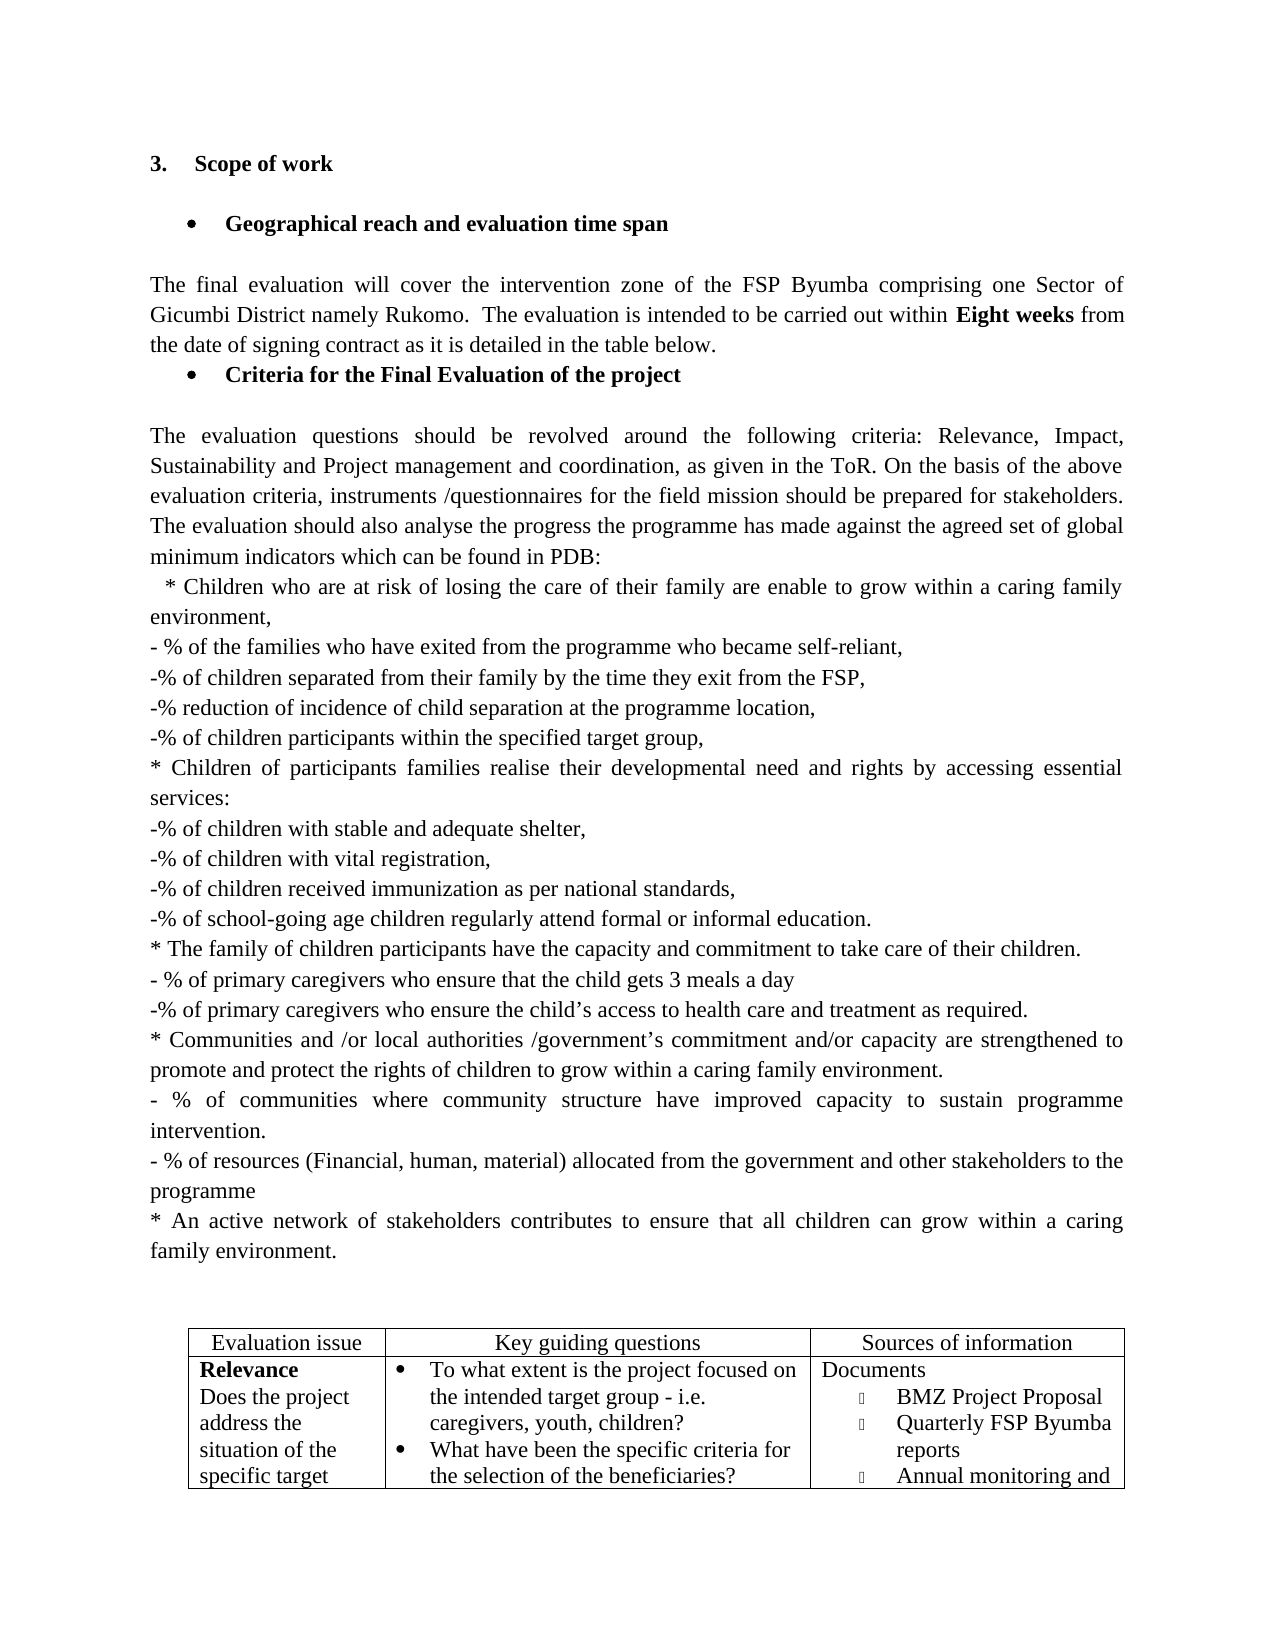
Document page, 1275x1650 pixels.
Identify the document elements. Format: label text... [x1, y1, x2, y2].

text - % of resources (Financial, human, material) allocated from the government and other stakeholders to the programme [150, 1147, 1125, 1203]
text -% of children participants within the specified target group, [150, 724, 1125, 750]
text - % of primary caregivers who ensure that the child gets 3 meals a day [150, 966, 1125, 992]
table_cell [386, 1357, 810, 1488]
text -% of children received immunization as per national standards, [150, 875, 1125, 901]
text -% reduction of incidence of child separation at the programme location, [150, 694, 1125, 720]
table_header Sources of information [811, 1329, 1124, 1356]
text -% of children with stable and adequate shelter, [150, 814, 1125, 841]
table_header Key guiding questions [386, 1329, 810, 1356]
text * Communities and /or local authorities /government’s commitment and/or capacity are strengthened to promote and protect the rights of children to grow within a caring family environment. [150, 1026, 1125, 1083]
list Scope of work [150, 150, 1125, 176]
text * An active network of stakeholders contributes to ensure that all children can grow within a caring family environment. [150, 1207, 1125, 1264]
text * Children who are at risk of losing the care of their family are enable to grow within a caring family environment, [150, 573, 1125, 629]
text - % of the families who have exited from the programme who became self-reliant, [150, 633, 1125, 660]
text -% of children separated from their family by the time they exit from the FSP, [150, 663, 1125, 690]
text - % of communities where community structure have improved capacity to sustain programme intervention. [150, 1086, 1125, 1143]
text -% of school-going age children regularly attend formal or informal education. [150, 905, 1125, 932]
list Geographical reach and evaluation time span [187, 210, 1125, 237]
text The evaluation questions should be revolved around the following criteria: Relevance, Impact, Sustainability and Project management and coordination, as given in the ToR. On the basis of the above evaluation criteria, instruments /questionnaires for the field mission should be prepared for stakeholders. The evaluation should also analyse the progress the programme has made against the agreed set of global minimum indicators which can be found in PDB: [150, 422, 1125, 569]
text The final evaluation will cover the intervention zone of the FSP Byumba comprising one Sector of Gicumbi District namely Rukomo. The evaluation is intended to be carried out within Eight weeks from the date of signing contract as it is detailed in the table below. [150, 271, 1125, 358]
text -% of children with vital registration, [150, 845, 1125, 871]
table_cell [811, 1357, 1124, 1488]
table_header Evaluation issue [189, 1329, 385, 1356]
text -% of primary caregivers who ensure the child’s access to health care and treatment as required. [150, 996, 1125, 1022]
text * The family of children participants have the capacity and commitment to take care of their children. [150, 935, 1125, 962]
text * Children of participants families realise their developmental need and rights by accessing essential services: [150, 754, 1125, 811]
list Criteria for the Final Evaluation of the project [187, 361, 1125, 388]
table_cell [189, 1357, 385, 1488]
